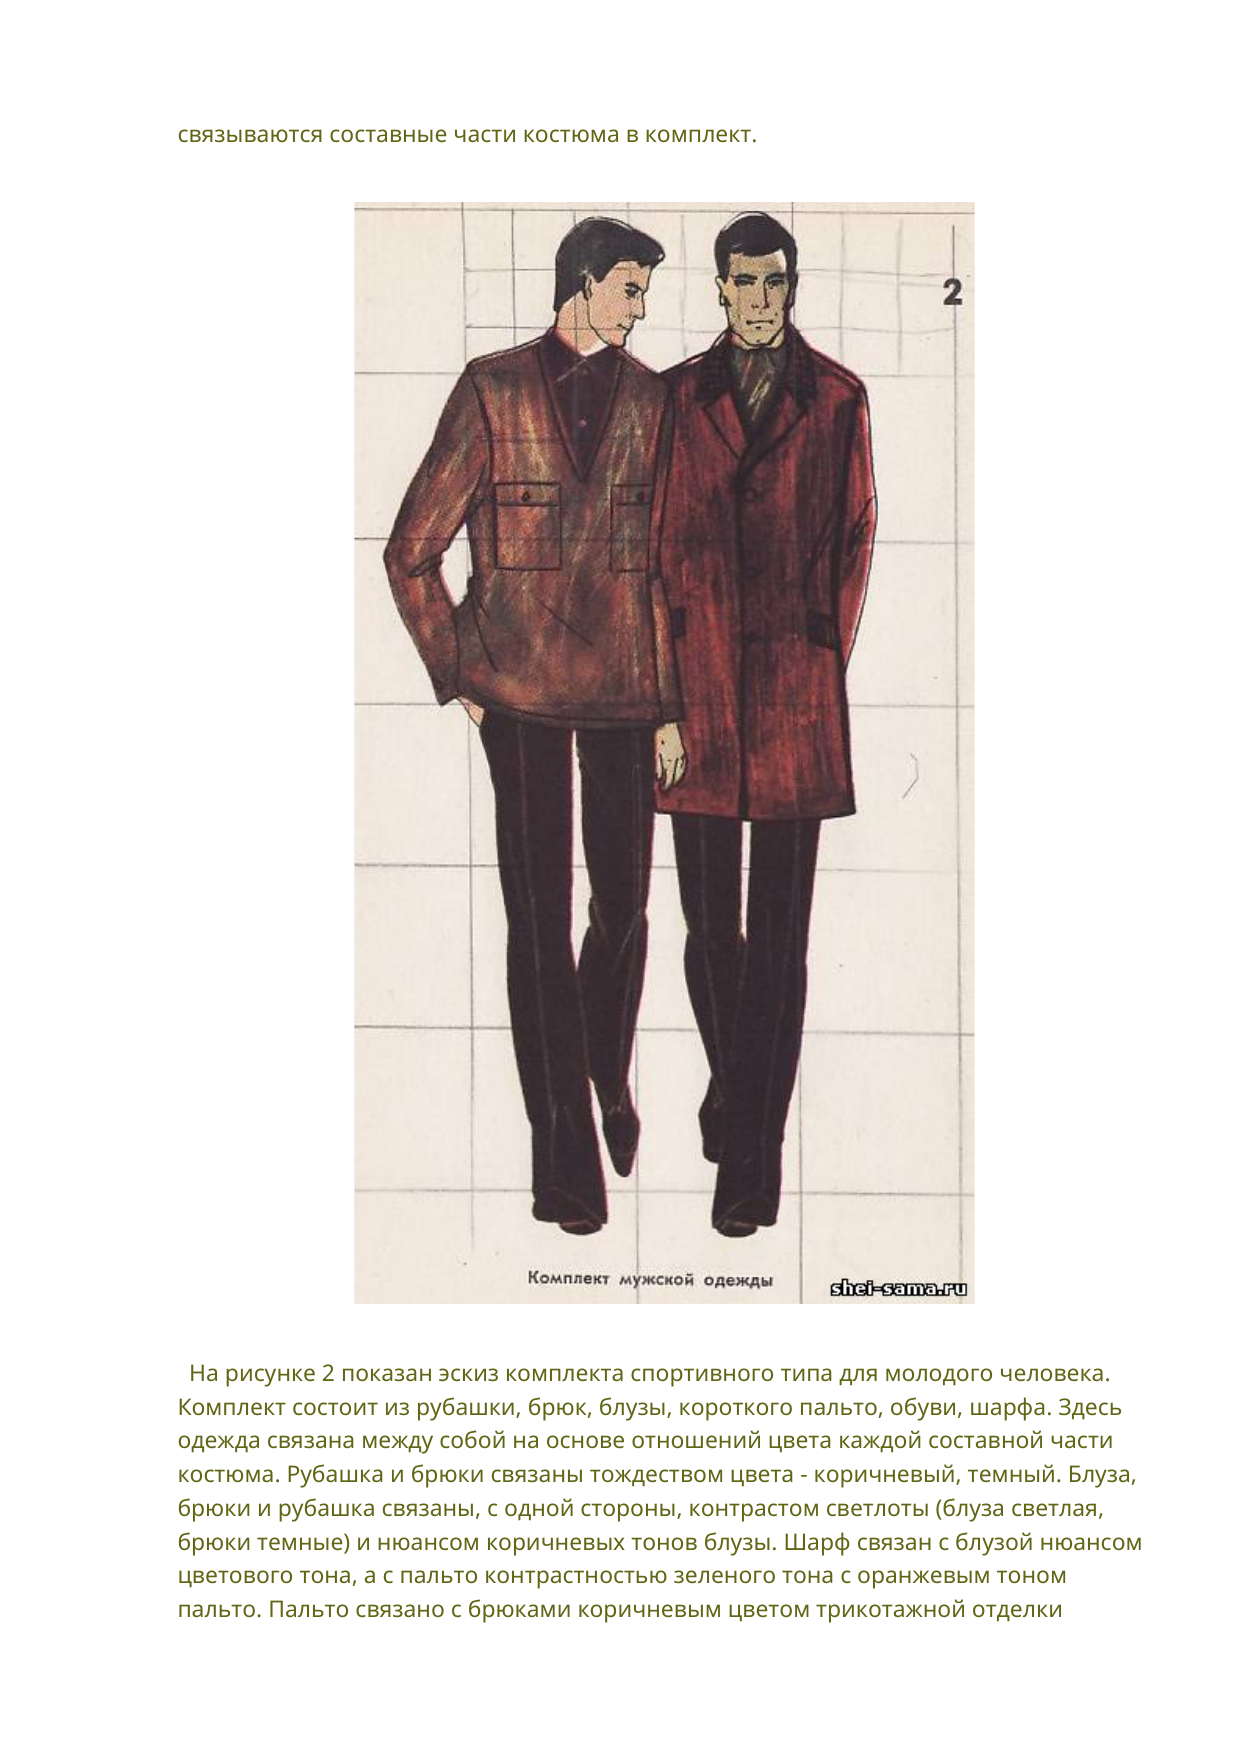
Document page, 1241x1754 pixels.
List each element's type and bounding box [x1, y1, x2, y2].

picture [354, 202, 975, 1304]
text [177, 118, 1152, 183]
text [177, 1323, 1152, 1624]
